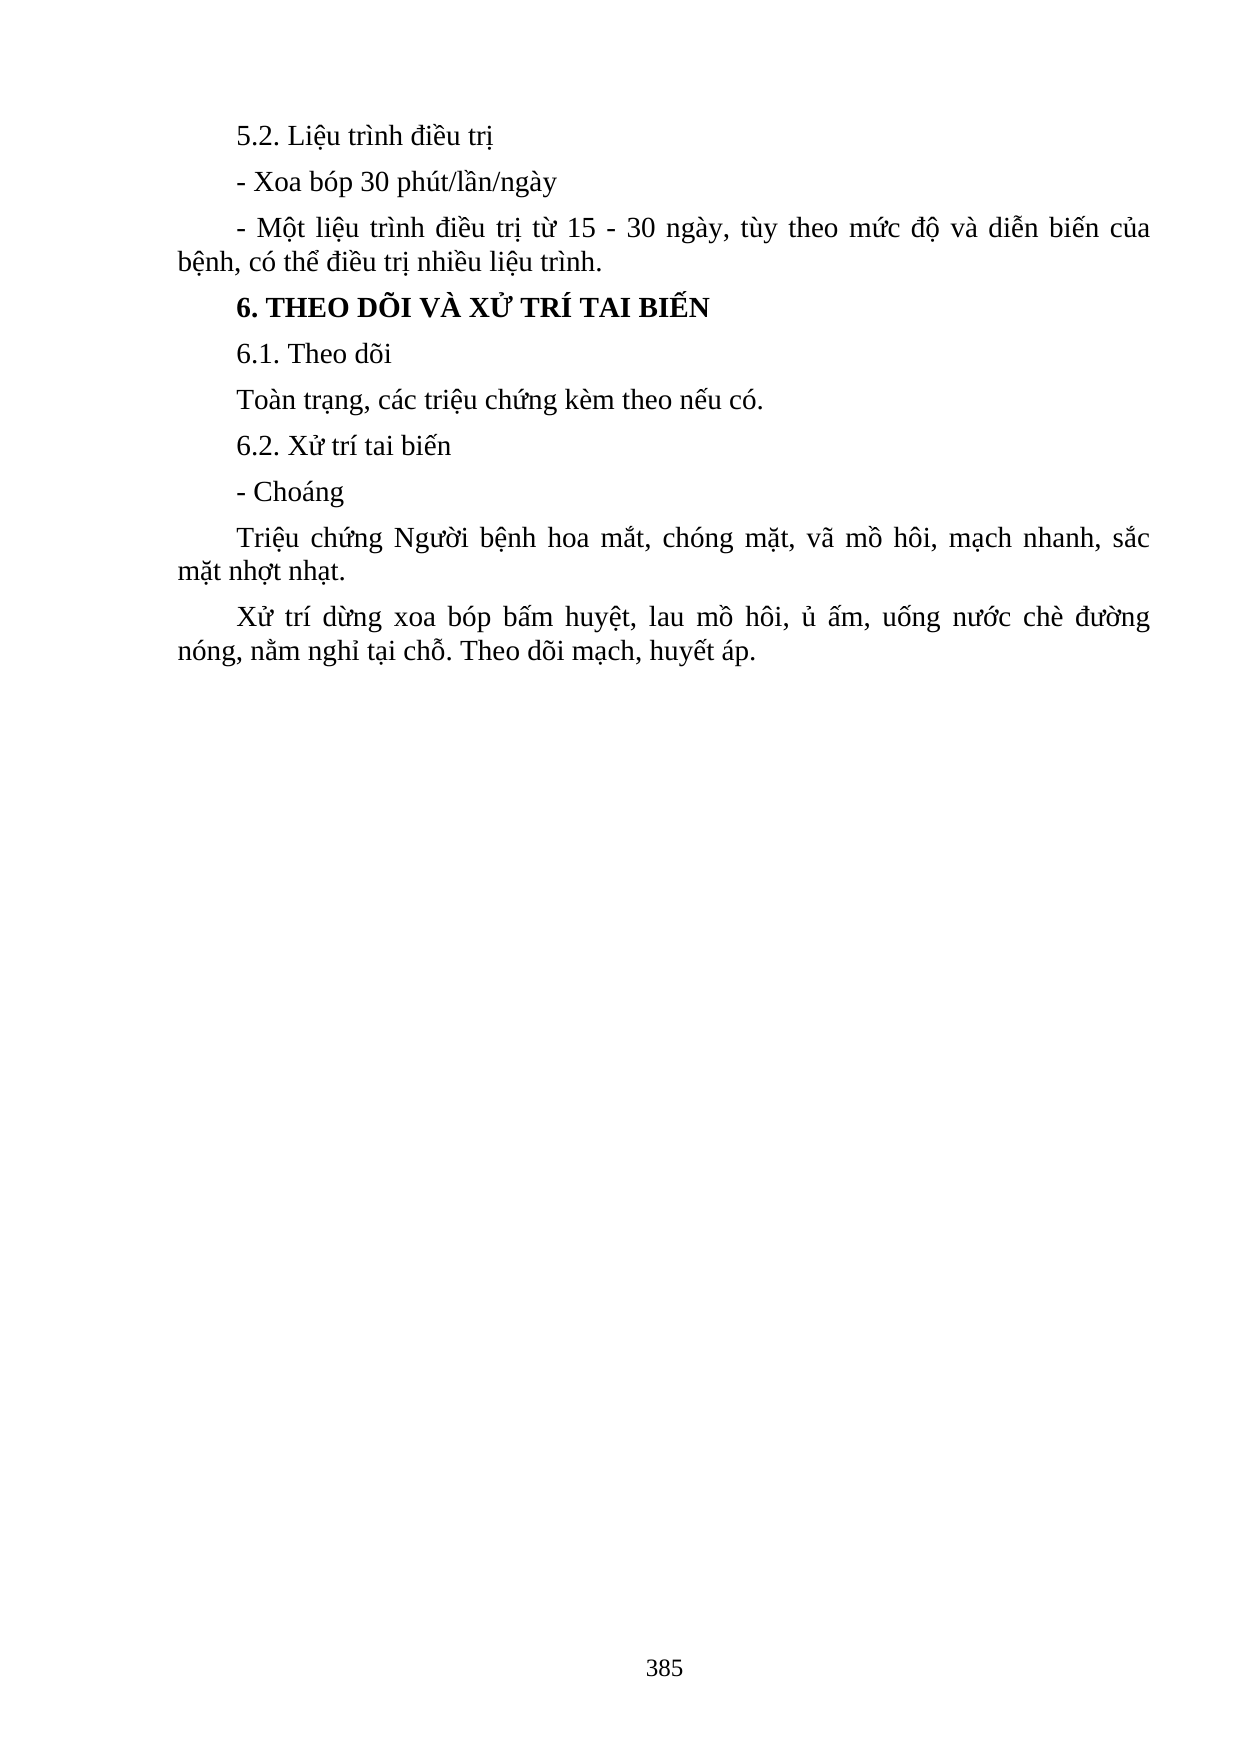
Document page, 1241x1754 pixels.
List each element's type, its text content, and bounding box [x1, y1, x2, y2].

text 5.2. Liệu trình điều trị [177, 118, 1152, 152]
text - Một liệu trình điều trị từ 15 - 30 ngày, tùy theo mức độ và diễn biến của bệnh, có thể điều trị nhiều liệu trình. [177, 210, 1152, 277]
text 6.1. Theo dõi [177, 336, 1152, 369]
text - Choáng [329, 474, 1152, 507]
text 6.2. Xử trí tai biến [177, 428, 1152, 461]
text - Xoa bóp 30 phút/lần/ngày [177, 164, 1152, 198]
text 6. THEO DÕI VÀ XỬ TRÍ TAI BIẾN [177, 290, 1152, 323]
text Triệu chứng Người bệnh hoa mắt, chóng mặt, vã mồ hôi, mạch nhanh, sắc mặt nhợt nhạt. [177, 520, 1152, 587]
text Toàn trạng, các triệu chứng kèm theo nếu có. [177, 382, 1152, 415]
text - Choáng [177, 474, 273, 507]
text Xử trí dừng xoa bóp bấm huyệt, lau mồ hôi, ủ ấm, uống nước chè đường nóng, nằm nghỉ tại chỗ. Theo dõi mạch, huyết áp. [177, 599, 1152, 667]
